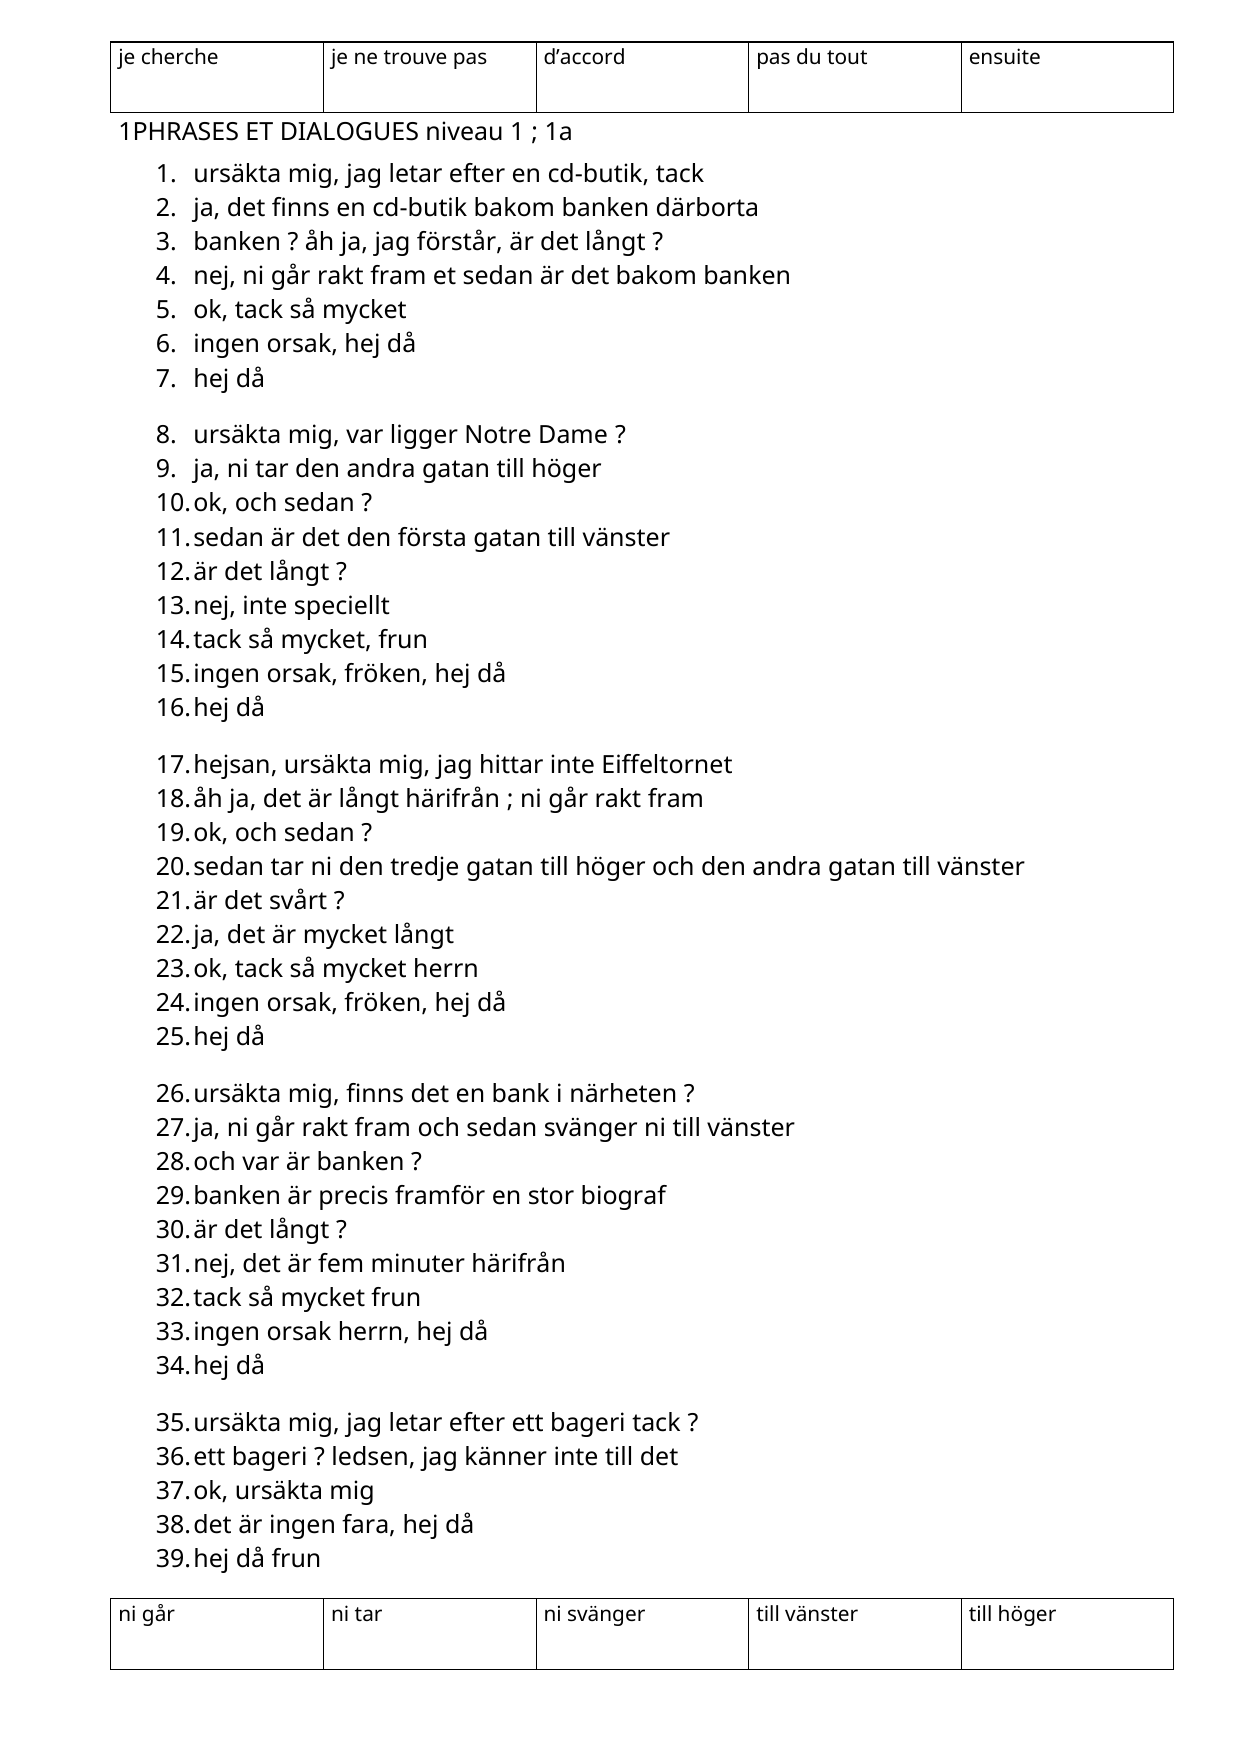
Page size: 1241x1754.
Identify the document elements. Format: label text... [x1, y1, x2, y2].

list ingen orsak, hej då [156, 326, 1199, 360]
list sedan tar ni den tredje gatan till höger och den andra gatan till vänster [156, 848, 1199, 882]
list hej då [156, 1348, 1199, 1382]
table_cell pas du tout [749, 43, 961, 112]
list är det svårt ? [156, 882, 1199, 917]
table_cell ensuite [962, 43, 1173, 112]
list hej då frun [156, 1541, 1199, 1575]
table_header ni går [111, 1599, 323, 1669]
list ingen orsak, fröken, hej då [156, 655, 1199, 689]
list ok, och sedan ? [156, 485, 1199, 519]
list ok, ursäkta mig [156, 1473, 1199, 1507]
text 1PHRASES ET DIALOGUES niveau 1 ; 1a [118, 113, 1199, 147]
list nej, inte speciellt [156, 587, 1199, 621]
list ja, ni går rakt fram och sedan svänger ni till vänster [156, 1109, 1199, 1144]
table_header till höger [962, 1599, 1173, 1669]
list ok, och sedan ? [156, 814, 1199, 848]
list åh ja, det är långt härifrån ; ni går rakt fram [156, 780, 1199, 814]
table_header till vänster [749, 1599, 961, 1669]
list hejsan, ursäkta mig, jag hittar inte Eiffeltornet [156, 746, 1199, 780]
list banken ? åh ja, jag förstår, är det långt ? [156, 224, 1199, 258]
list nej, ni går rakt fram et sedan är det bakom banken [156, 258, 1199, 292]
list ursäkta mig, finns det en bank i närheten ? [156, 1076, 1199, 1109]
list tack så mycket, frun [156, 621, 1199, 655]
list ursäkta mig, jag letar efter ett bageri tack ? [156, 1405, 1199, 1439]
list nej, det är fem minuter härifrån [156, 1246, 1199, 1280]
list ursäkta mig, jag letar efter en cd-butik, tack [156, 156, 1199, 190]
table_header ni svänger [537, 1599, 748, 1669]
list ok, tack så mycket [156, 292, 1199, 326]
table_header ni tar [324, 1599, 536, 1669]
table_cell je ne trouve pas [324, 43, 536, 112]
list banken är precis framför en stor biograf [156, 1178, 1199, 1212]
list tack så mycket frun [156, 1280, 1199, 1314]
table_cell d’accord [537, 43, 748, 112]
list sedan är det den första gatan till vänster [156, 519, 1199, 553]
list det är ingen fara, hej då [156, 1507, 1199, 1541]
list är det långt ? [156, 553, 1199, 587]
list är det långt ? [156, 1212, 1199, 1246]
list ingen orsak herrn, hej då [156, 1314, 1199, 1348]
list ok, tack så mycket herrn [156, 951, 1199, 985]
list hej då [156, 689, 1199, 723]
list ursäkta mig, var ligger Notre Dame ? [156, 417, 1199, 451]
list hej då [156, 1019, 1199, 1053]
list ett bageri ? ledsen, jag känner inte till det [156, 1439, 1199, 1473]
list ja, ni tar den andra gatan till höger [156, 451, 1199, 485]
list hej då [156, 360, 1199, 394]
list och var är banken ? [156, 1144, 1199, 1178]
table_cell je cherche [111, 43, 323, 112]
list ja, det finns en cd-butik bakom banken därborta [156, 190, 1199, 224]
list ingen orsak, fröken, hej då [156, 985, 1199, 1019]
list ja, det är mycket långt [156, 917, 1199, 951]
